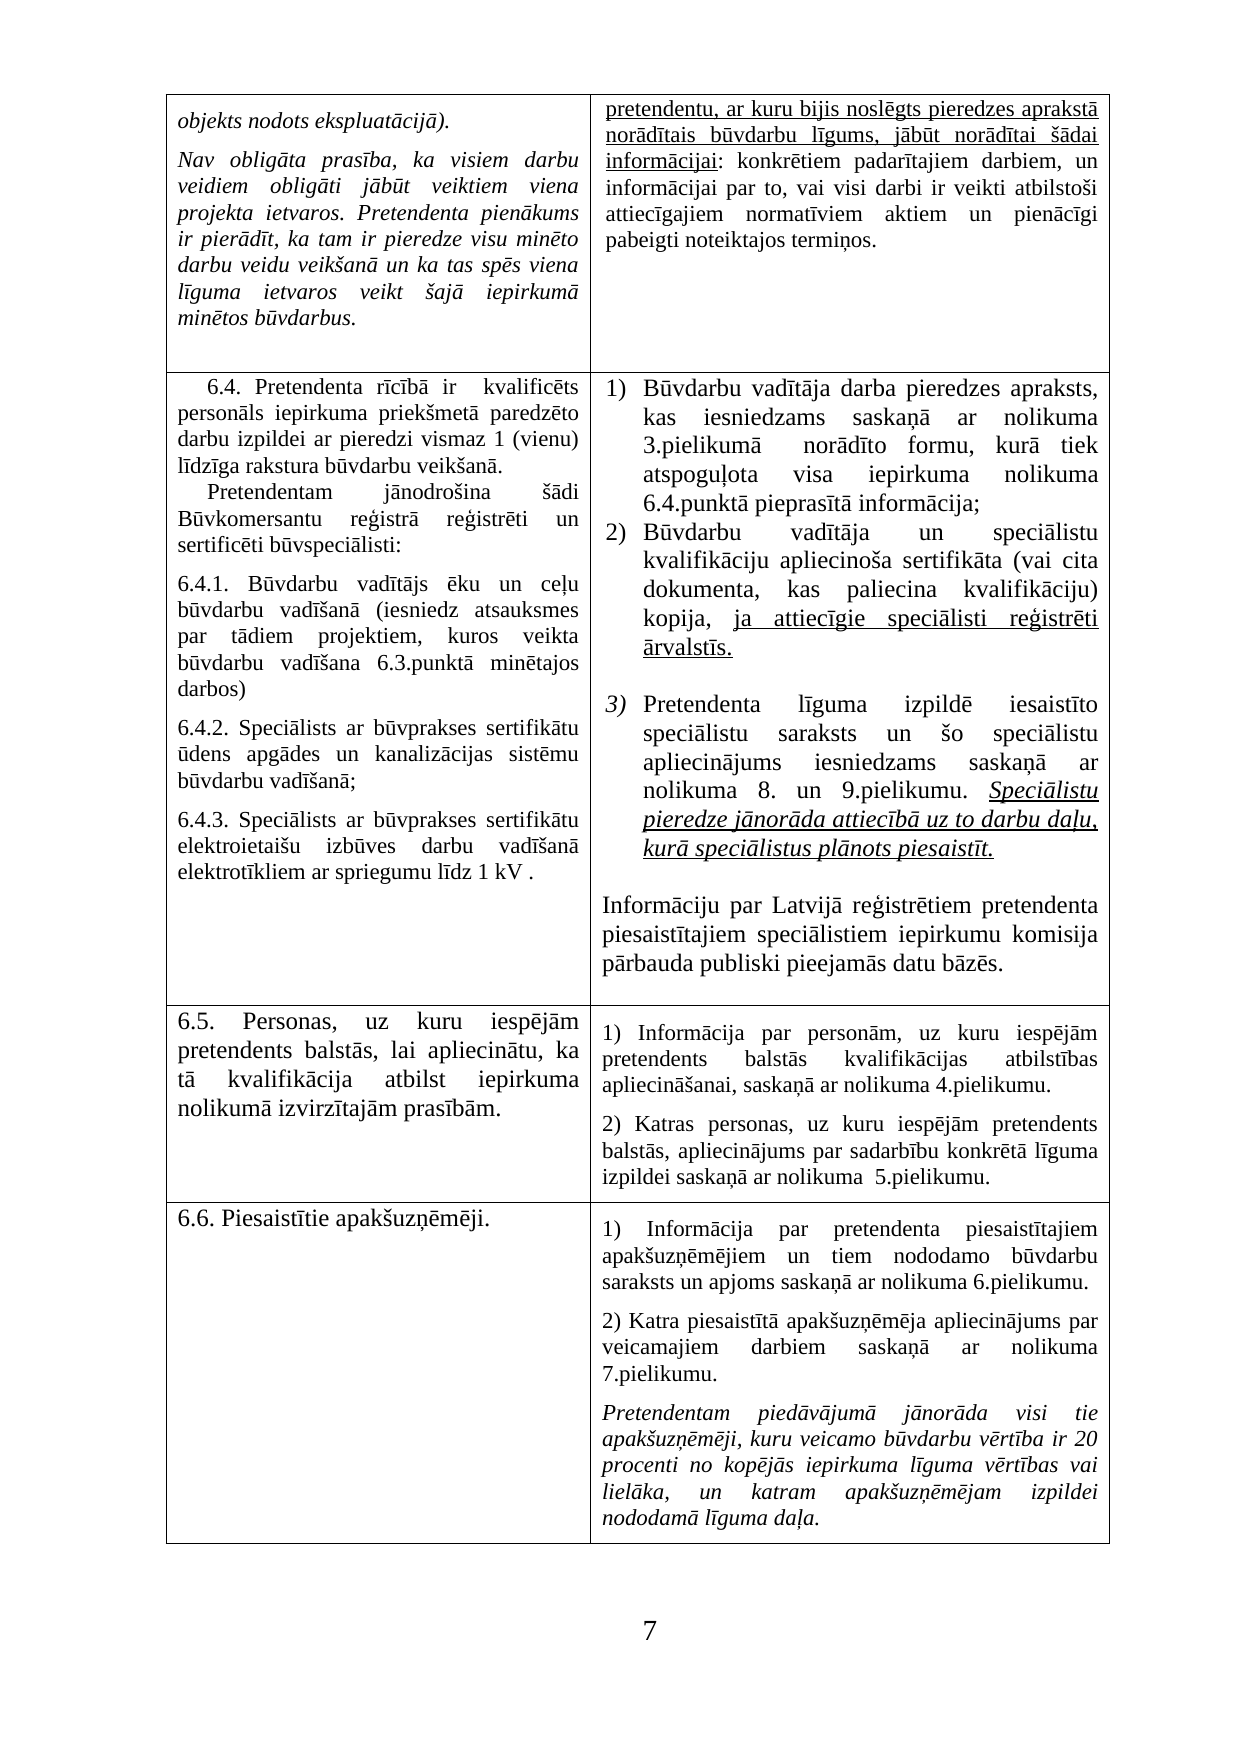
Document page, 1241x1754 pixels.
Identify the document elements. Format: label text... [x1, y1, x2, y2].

table_cell 6.4. Pretendenta rīcībā ir kvalificēts personāls iepirkuma priekšmetā paredzēto darbu izpildei ar pieredzi vismaz 1 (vienu) līdzīga rakstura būvdarbu veikšanā. Pretendentam jānodrošina šādi Būvkomersantu reģistrā reģistrēti un sertificēti būvspeciālisti: 6.4.1. Būvdarbu vadītājs ēku un ceļu būvdarbu vadīšanā (iesniedz atsauksmes par tādiem projektiem, kuros veikta būvdarbu vadīšana 6.3.punktā minētajos darbos) 6.4.2. Speciālists ar būvprakses sertifikātu ūdens apgādes un kanalizācijas sistēmu būvdarbu vadīšanā; 6.4.3. Speciālists ar būvprakses sertifikātu elektroietaišu izbūves darbu vadīšanā elektrotīkliem ar spriegumu līdz 1 kV . [167, 373, 590, 1005]
table_cell 6.6. Piesaistītie apakšuzņēmēji. [167, 1203, 590, 1543]
table_cell 1) Informācija par pretendenta piesaistītajiem apakšuzņēmējiem un tiem nododamo būvdarbu saraksts un apjoms saskaņā ar nolikuma 6.pielikumu. 2) Katra piesaistītā apakšuzņēmēja apliecinājums par veicamajiem darbiem saskaņā ar nolikuma 7.pielikumu. Pretendentam piedāvājumā jānorāda visi tie apakšuzņēmēji, kuru veicamo būvdarbu vērtība ir 20 procenti no kopējās iepirkuma līguma vērtības vai lielāka, un katram apakšuzņēmējam izpildei nododamā līguma daļa. [591, 1203, 1109, 1543]
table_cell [167, 95, 590, 372]
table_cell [591, 95, 1109, 372]
table_cell 1) Informācija par personām, uz kuru iespējām pretendents balstās kvalifikācijas atbilstības apliecināšanai, saskaņā ar nolikuma 4.pielikumu. 2) Katras personas, uz kuru iespējām pretendents balstās, apliecinājums par sadarbību konkrētā līguma izpildei saskaņā ar nolikuma 5.pielikumu. [591, 1006, 1109, 1202]
table_cell Būvdarbu vadītāja darba pieredzes apraksts, kas iesniedzams saskaņā ar nolikuma 3.pielikumā norādīto formu, kurā tiek atspoguļota visa iepirkuma nolikuma 6.4.punktā pieprasītā informācija; Būvdarbu vadītāja un speciālistu kvalifikāciju apliecinoša sertifikāta (vai cita dokumenta, kas paliecina kvalifikāciju) kopija, ja attiecīgie speciālisti reģistrēti ārvalstīs. Pretendenta līguma izpildē iesaistīto speciālistu saraksts un šo speciālistu apliecinājums iesniedzams saskaņā ar nolikuma 8. un 9.pielikumu. Speciālistu pieredze jānorāda attiecībā uz to darbu daļu, kurā speciālistus plānots piesaistīt. Informāciju par Latvijā reģistrētiem pretendenta piesaistītajiem speciālistiem iepirkumu komisija pārbauda publiski pieejamās datu bāzēs. [591, 373, 1109, 1005]
table_cell 6.5. Personas, uz kuru iespējām pretendents balstās, lai apliecinātu, ka tā kvalifikācija atbilst iepirkuma nolikumā izvirzītajām prasībām. [167, 1006, 590, 1202]
